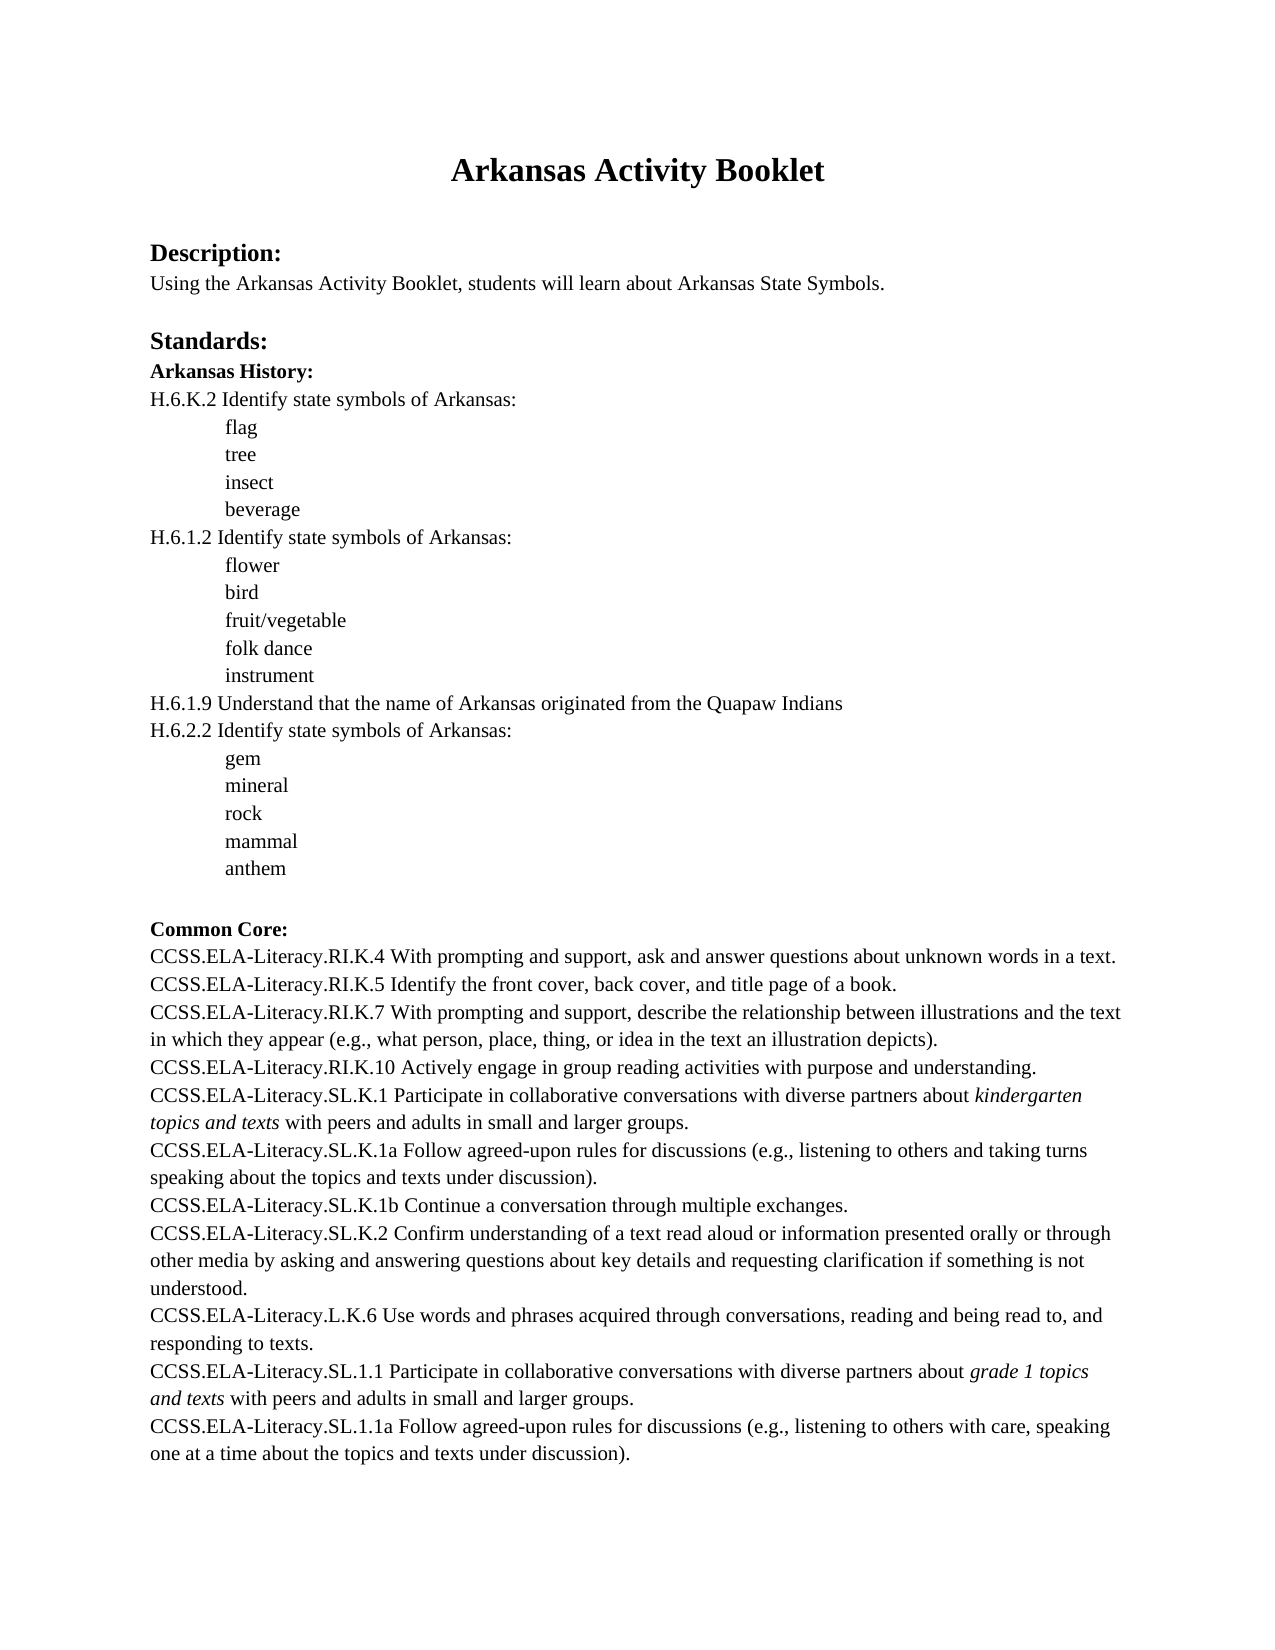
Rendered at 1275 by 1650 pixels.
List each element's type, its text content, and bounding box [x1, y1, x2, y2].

text flower [225, 553, 1125, 577]
text H.6.1.2 Identify state symbols of Arkansas: [150, 525, 1125, 549]
text CCSS.ELA-Literacy.SL.1.1 Participate in collaborative conversations with diverse partners about grade 1 topics and texts with peers and adults in small and larger groups. [150, 1358, 1125, 1410]
text CCSS.ELA-Literacy.SL.K.1b Continue a conversation through multiple exchanges. [150, 1193, 1125, 1217]
text Common Core: [150, 917, 1125, 941]
text CCSS.ELA-Literacy.RI.K.10 Actively engage in group reading activities with purpose and understanding. [150, 1055, 1125, 1079]
text CCSS.ELA-Literacy.RI.K.7 With prompting and support, describe the relationship between illustrations and the text in which they appear (e.g., what person, place, thing, or idea in the text an illustration depicts). [150, 1000, 1125, 1051]
text folk dance [225, 635, 1125, 659]
text CCSS.ELA-Literacy.SL.K.1 Participate in collaborative conversations with diverse partners about kindergarten topics and texts with peers and adults in small and larger groups. [150, 1082, 1125, 1134]
text Arkansas Activity Booklet [150, 150, 1125, 188]
text instrument [225, 663, 1125, 687]
text fruit/vegetable [225, 608, 1125, 632]
text CCSS.ELA-Literacy.L.K.6 Use words and phrases acquired through conversations, reading and being read to, and responding to texts. [150, 1303, 1125, 1355]
text Arkansas History: [150, 359, 1125, 383]
text mammal [225, 829, 1125, 853]
text H.6.1.9 Understand that the name of Arkansas originated from the Quapaw Indians [150, 691, 1125, 715]
text Standards: [150, 326, 1125, 355]
text insect [225, 470, 1125, 494]
text CCSS.ELA-Literacy.RI.K.4 With prompting and support, ask and answer questions about unknown words in a text. [150, 944, 1125, 968]
text Description: [150, 238, 1125, 267]
text beverage [225, 497, 1125, 521]
text mineral [225, 773, 1125, 797]
text tree [225, 442, 1125, 466]
text anthem [225, 856, 1125, 880]
text CCSS.ELA-Literacy.SL.K.2 Confirm understanding of a text read aloud or information presented orally or through other media by asking and answering questions about key details and requesting clarification if something is not understood. [150, 1221, 1125, 1300]
text rock [225, 801, 1125, 825]
text CCSS.ELA-Literacy.RI.K.5 Identify the front cover, back cover, and title page of a book. [150, 972, 1125, 996]
text Using the Arkansas Activity Booklet, students will learn about Arkansas State Symbols. [150, 271, 1125, 295]
text flag [225, 414, 1125, 439]
text CCSS.ELA-Literacy.SL.K.1a Follow agreed-upon rules for discussions (e.g., listening to others and taking turns speaking about the topics and texts under discussion). [150, 1138, 1125, 1189]
text bird [225, 580, 1125, 604]
text CCSS.ELA-Literacy.SL.1.1a Follow agreed-upon rules for discussions (e.g., listening to others with care, speaking one at a time about the topics and texts under discussion). [150, 1414, 1125, 1465]
text gem [225, 746, 1125, 770]
text H.6.K.2 Identify state symbols of Arkansas: [150, 387, 1125, 411]
text H.6.2.2 Identify state symbols of Arkansas: [150, 718, 1125, 742]
